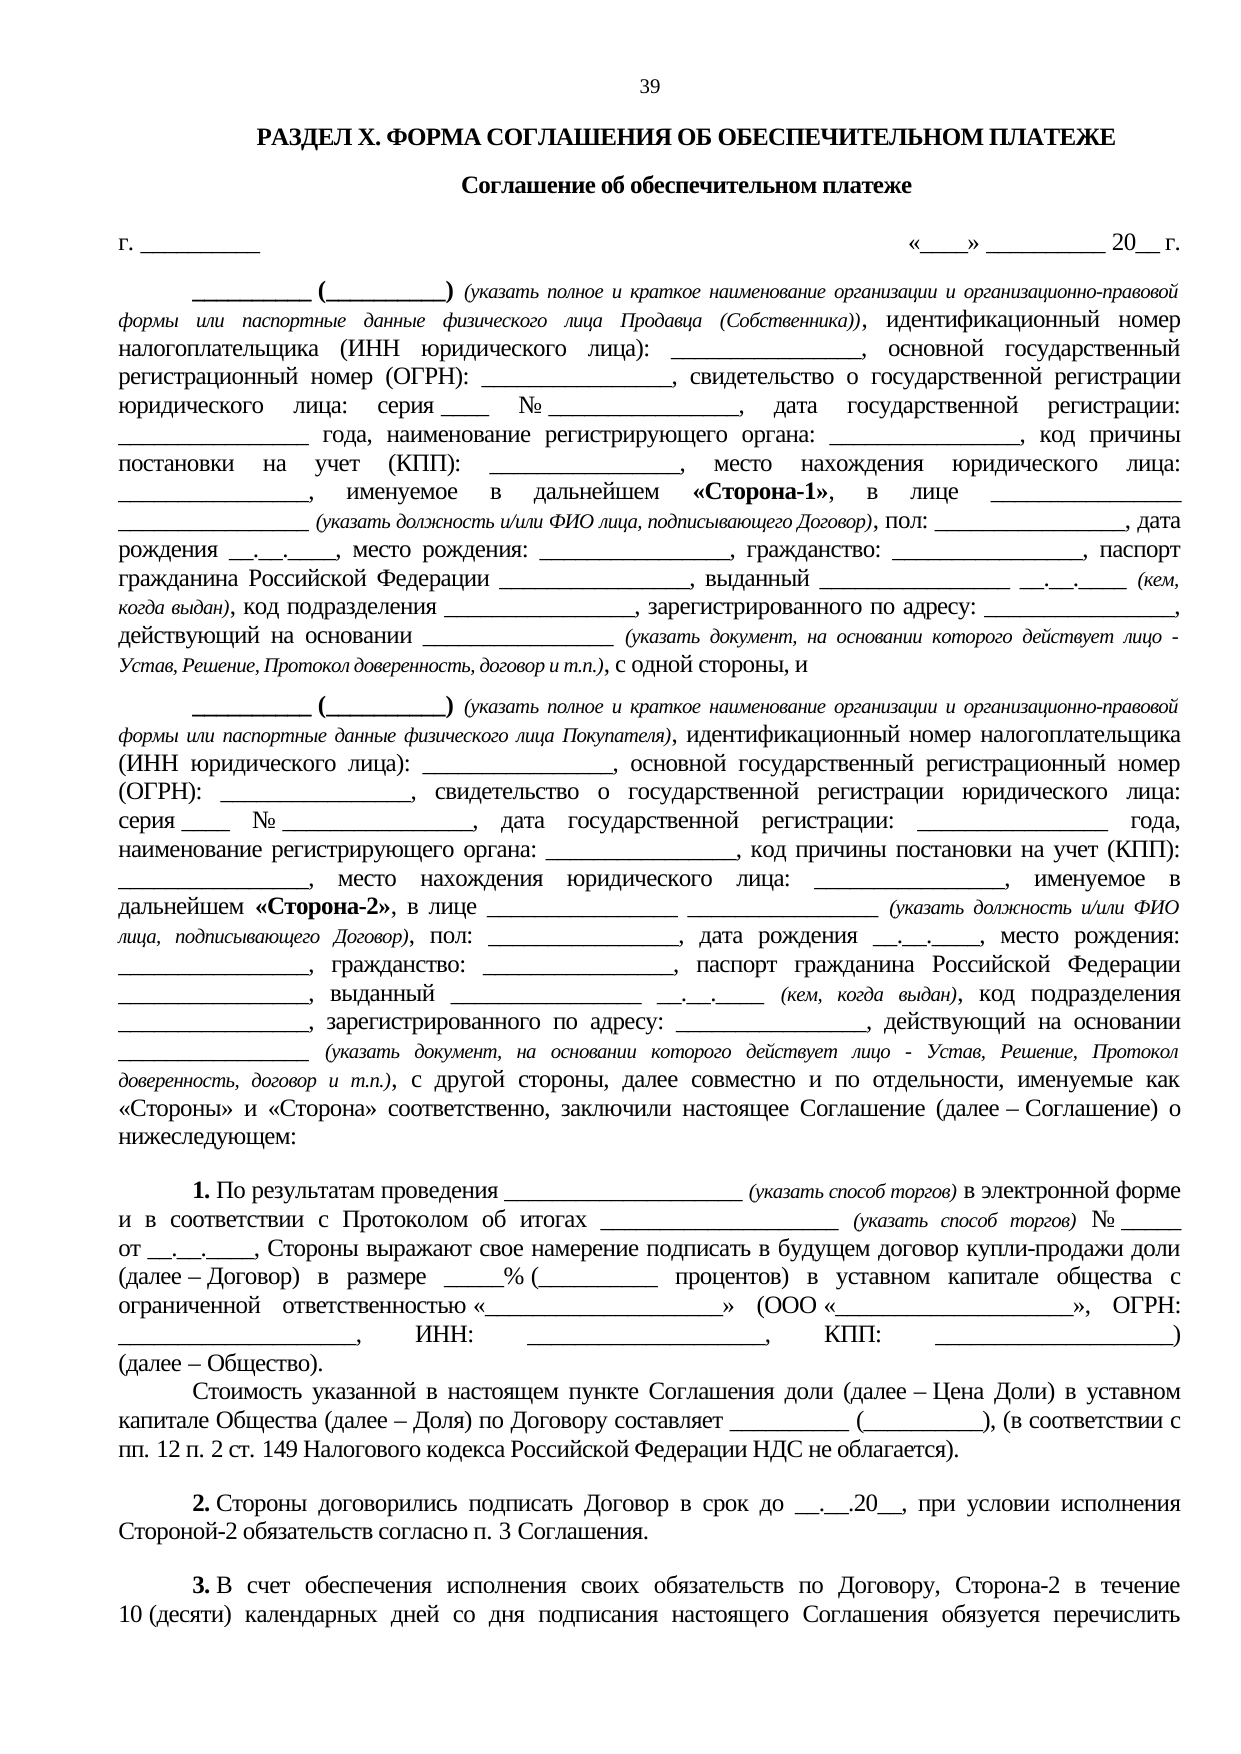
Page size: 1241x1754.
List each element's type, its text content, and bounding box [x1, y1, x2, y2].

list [118, 1570, 1181, 1628]
list Стоимость указанной в настоящем пункте Соглашения доли (далее – Цена Доли) в уставном капитале Общества (далее – Доля) по Договору составляет __________ (__________), (в соответствии с пп. 12 п. 2 ст. 149 Налогового кодекса Российской Федерации НДС не облагается). [118, 1376, 1181, 1463]
text «____» __________ 20__ г. [687, 227, 1181, 256]
list По результатам проведения ____________________ (указать способ торгов) в электронной форме и в соответствии с Протоколом об итогах ____________________ (указать способ торгов) № _____ от __.__.____, Стороны выражают свое намерение подписать в будущем договор купли-продажи доли (далее – Договор) в размере _____% (__________ процентов) в уставном капитале общества с ограниченной ответственностью «____________________» (ООО «____________________», ОГРН: ____________________, ИНН: ____________________, КПП: ____________________) (далее – Общество). [118, 1175, 1181, 1376]
text г. __________ [118, 227, 613, 256]
list РАЗДЕЛ X. ФОРМА СОГЛАШЕНИЯ ОБ ОБЕСПЕЧИТЕЛЬНОМ ПЛАТЕЖЕ [118, 122, 1181, 151]
list __________ (__________) (указать полное и краткое наименование организации и организационно-правовой формы или паспортные данные физического лица Покупателя), идентификационный номер налогоплательщика (ИНН юридического лица): ________________, основной государственный регистрационный номер (ОГРН): ________________, свидетельство о государственной регистрации юридического лица: серия ____ № ________________, дата государственной регистрации: ________________ года, наименование регистрирующего органа: ________________, код причины постановки на учет (КПП): ________________, место нахождения юридического лица: ________________, именуемое в дальнейшем «Сторона-2», в лице ________________ ________________ (указать должность и/или ФИО лица, подписывающего Договор), пол: ________________, дата рождения __.__.____, место рождения: ________________, гражданство: ________________, паспорт гражданина Российской Федерации ________________, выданный ________________ __.__.____ (кем, когда выдан), код подразделения ________________, зарегистрированного по адресу: ________________, действующий на основании ________________ (указать документ, на основании которого действует лицо - Устав, Решение, Протокол доверенность, договор и т.п.), с другой стороны, далее совместно и по отдельности, именуемые как «Стороны» и «Сторона» соответственно, заключили настоящее Соглашение (далее – Соглашение) о нижеследующем: [118, 690, 1181, 1150]
list Соглашение об обеспечительном платеже [118, 170, 1181, 198]
list Стороны договорились подписать Договор в срок до __.__.20__, при условии исполнения Стороной-2 обязательств согласно п. 3 Соглашения. [118, 1488, 1181, 1545]
text __________ (__________) (указать полное и краткое наименование организации и организационно-правовой формы или паспортные данные физического лица Продавца (Собственника)), идентификационный номер налогоплательщика (ИНН юридического лица): ________________, основной государственный регистрационный номер (ОГРН): ________________, свидетельство о государственной регистрации юридического лица: серия ____ № ________________, дата государственной регистрации: ________________ года, наименование регистрирующего органа: ________________, код причины постановки на учет (КПП): ________________, место нахождения юридического лица: ________________, именуемое в дальнейшем «Сторона-1», в лице ________________ ________________ (указать должность и/или ФИО лица, подписывающего Договор), пол: ________________, дата рождения __.__.____, место рождения: ________________, гражданство: ________________, паспорт гражданина Российской Федерации ________________, выданный ________________ __.__.____ (кем, когда выдан), код подразделения ________________, зарегистрированного по адресу: ________________, действующий на основании ________________ (указать документ, на основании которого действует лицо - Устав, Решение, Протокол доверенность, договор и т.п.), с одной стороны, и [118, 275, 1181, 678]
